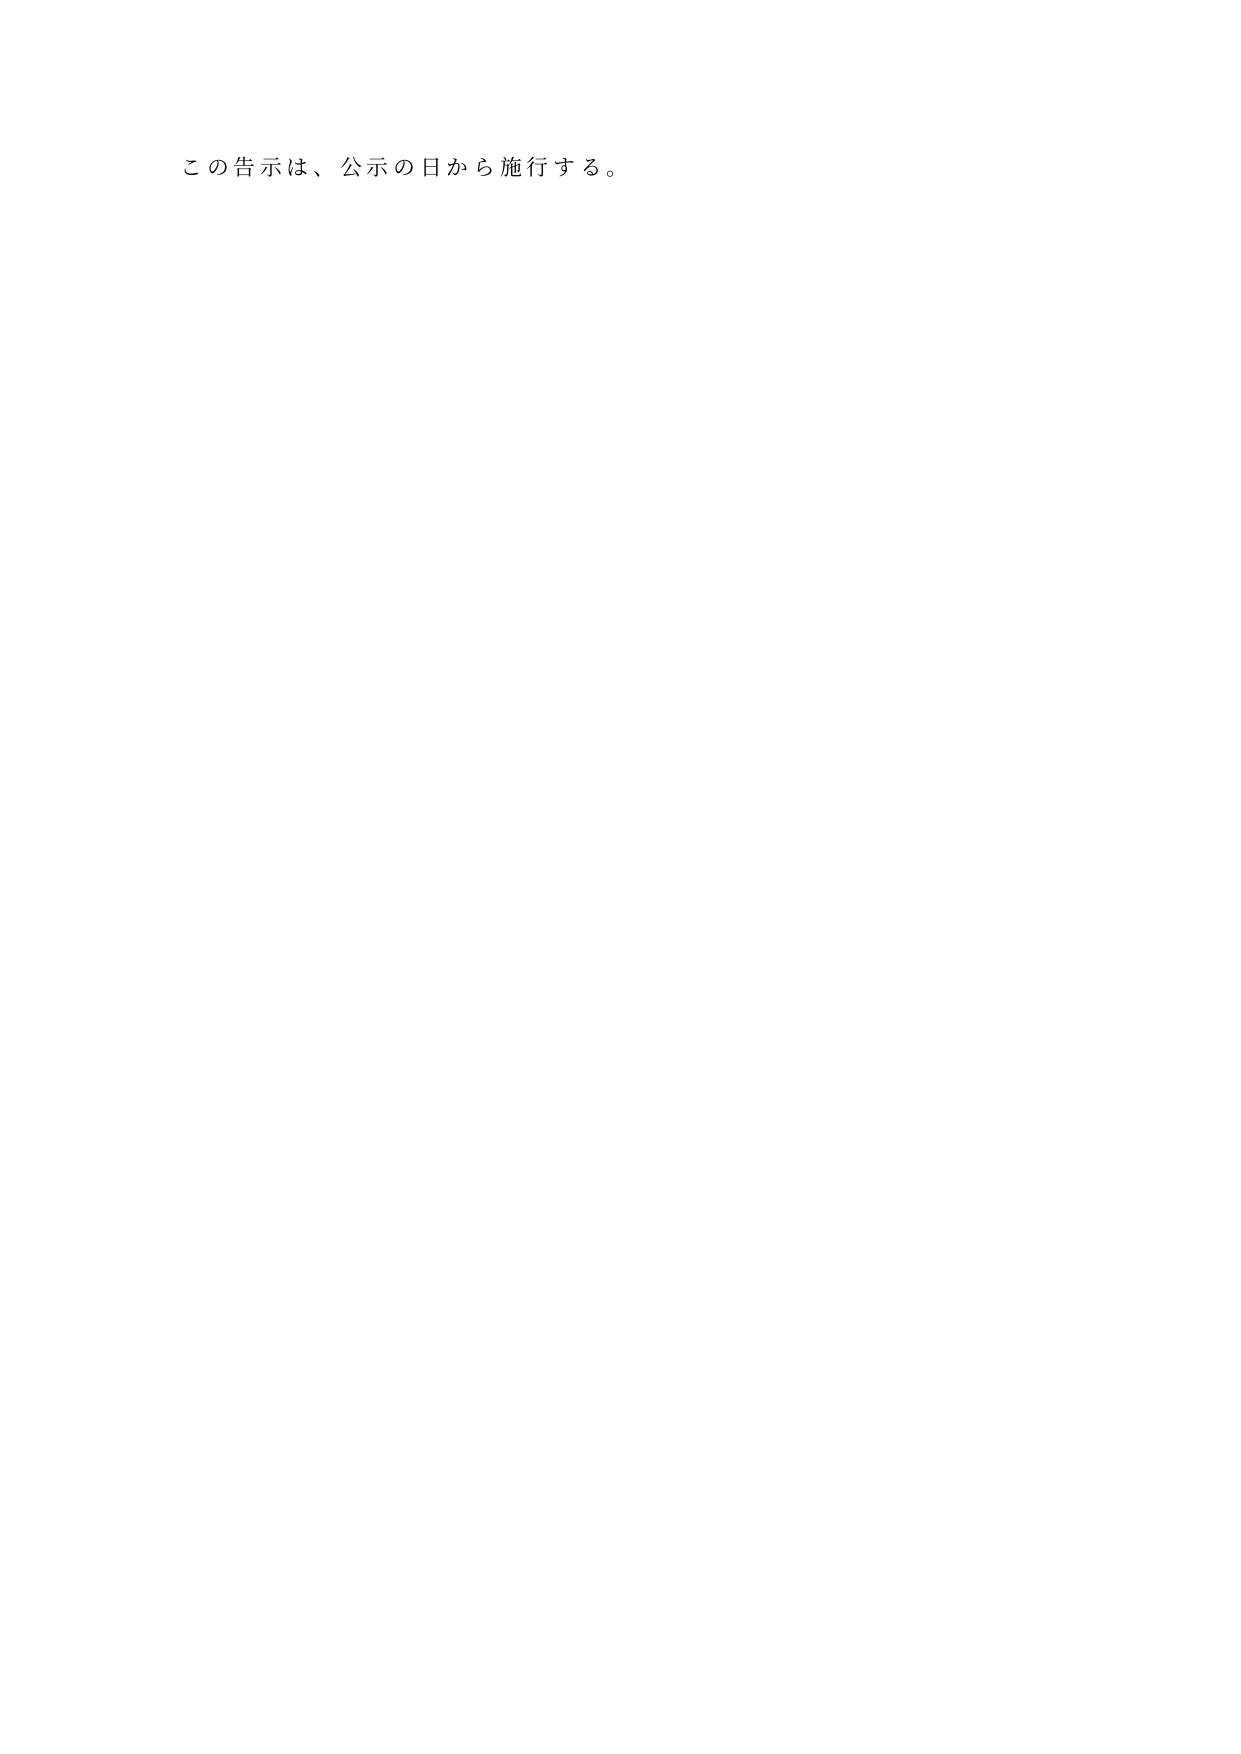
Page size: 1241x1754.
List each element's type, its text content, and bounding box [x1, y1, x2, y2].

text この告示は、公示の日から施行する。 [153, 148, 1087, 184]
